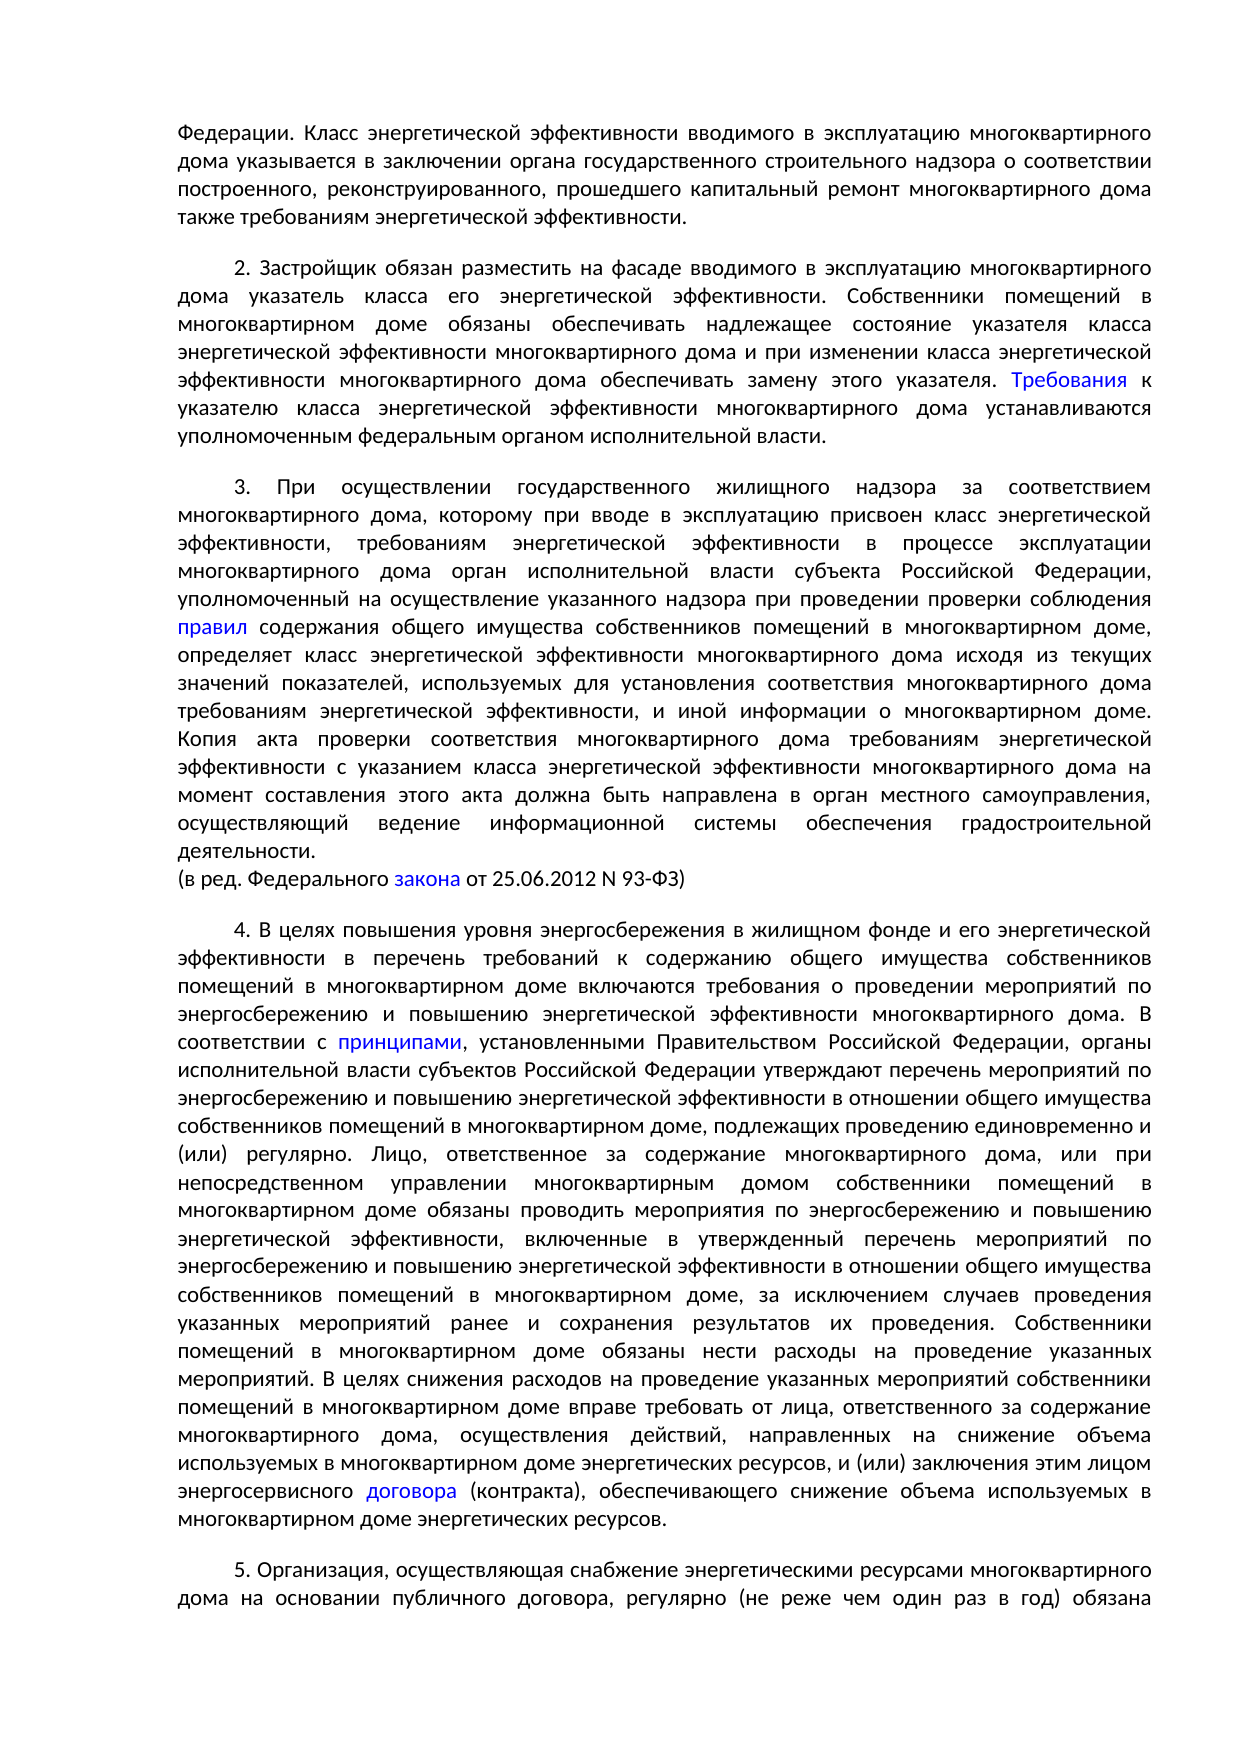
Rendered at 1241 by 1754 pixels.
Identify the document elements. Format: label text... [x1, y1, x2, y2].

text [177, 118, 1152, 230]
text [177, 1555, 1152, 1611]
text (в ред. Федерального закона от 25.06.2012 N 93-ФЗ) [177, 864, 1152, 892]
text 4. В целях повышения уровня энергосбережения в жилищном фонде и его энергетической эффективности в перечень требований к содержанию общего имущества собственников помещений в многоквартирном доме включаются требования о проведении мероприятий по энергосбережению и повышению энергетической эффективности многоквартирного дома. В соответствии с принципами, установленными Правительством Российской Федерации, органы исполнительной власти субъектов Российской Федерации утверждают перечень мероприятий по энергосбережению и повышению энергетической эффективности в отношении общего имущества собственников помещений в многоквартирном доме, подлежащих проведению единовременно и (или) регулярно. Лицо, ответственное за содержание многоквартирного дома, или при непосредственном управлении многоквартирным домом собственники помещений в многоквартирном доме обязаны проводить мероприятия по энергосбережению и повышению энергетической эффективности, включенные в утвержденный перечень мероприятий по энергосбережению и повышению энергетической эффективности в отношении общего имущества собственников помещений в многоквартирном доме, за исключением случаев проведения указанных мероприятий ранее и сохранения результатов их проведения. Собственники помещений в многоквартирном доме обязаны нести расходы на проведение указанных мероприятий. В целях снижения расходов на проведение указанных мероприятий собственники помещений в многоквартирном доме вправе требовать от лица, ответственного за содержание многоквартирного дома, осуществления действий, направленных на снижение объема используемых в многоквартирном доме энергетических ресурсов, и (или) заключения этим лицом энергосервисного договора (контракта), обеспечивающего снижение объема используемых в многоквартирном доме энергетических ресурсов. [177, 915, 1152, 1532]
text 3. При осуществлении государственного жилищного надзора за соответствием многоквартирного дома, которому при вводе в эксплуатацию присвоен класс энергетической эффективности, требованиям энергетической эффективности в процессе эксплуатации многоквартирного дома орган исполнительной власти субъекта Российской Федерации, уполномоченный на осуществление указанного надзора при проведении проверки соблюдения правил содержания общего имущества собственников помещений в многоквартирном доме, определяет класс энергетической эффективности многоквартирного дома исходя из текущих значений показателей, используемых для установления соответствия многоквартирного дома требованиям энергетической эффективности, и иной информации о многоквартирном доме. Копия акта проверки соответствия многоквартирного дома требованиям энергетической эффективности с указанием класса энергетической эффективности многоквартирного дома на момент составления этого акта должна быть направлена в орган местного самоуправления, осуществляющий ведение информационной системы обеспечения градостроительной деятельности. [177, 472, 1152, 864]
text 2. Застройщик обязан разместить на фасаде вводимого в эксплуатацию многоквартирного дома указатель класса его энергетической эффективности. Собственники помещений в многоквартирном доме обязаны обеспечивать надлежащее состояние указателя класса энергетической эффективности многоквартирного дома и при изменении класса энергетической эффективности многоквартирного дома обеспечивать замену этого указателя. Требования к указателю класса энергетической эффективности многоквартирного дома устанавливаются уполномоченным федеральным органом исполнительной власти. [177, 253, 1152, 449]
